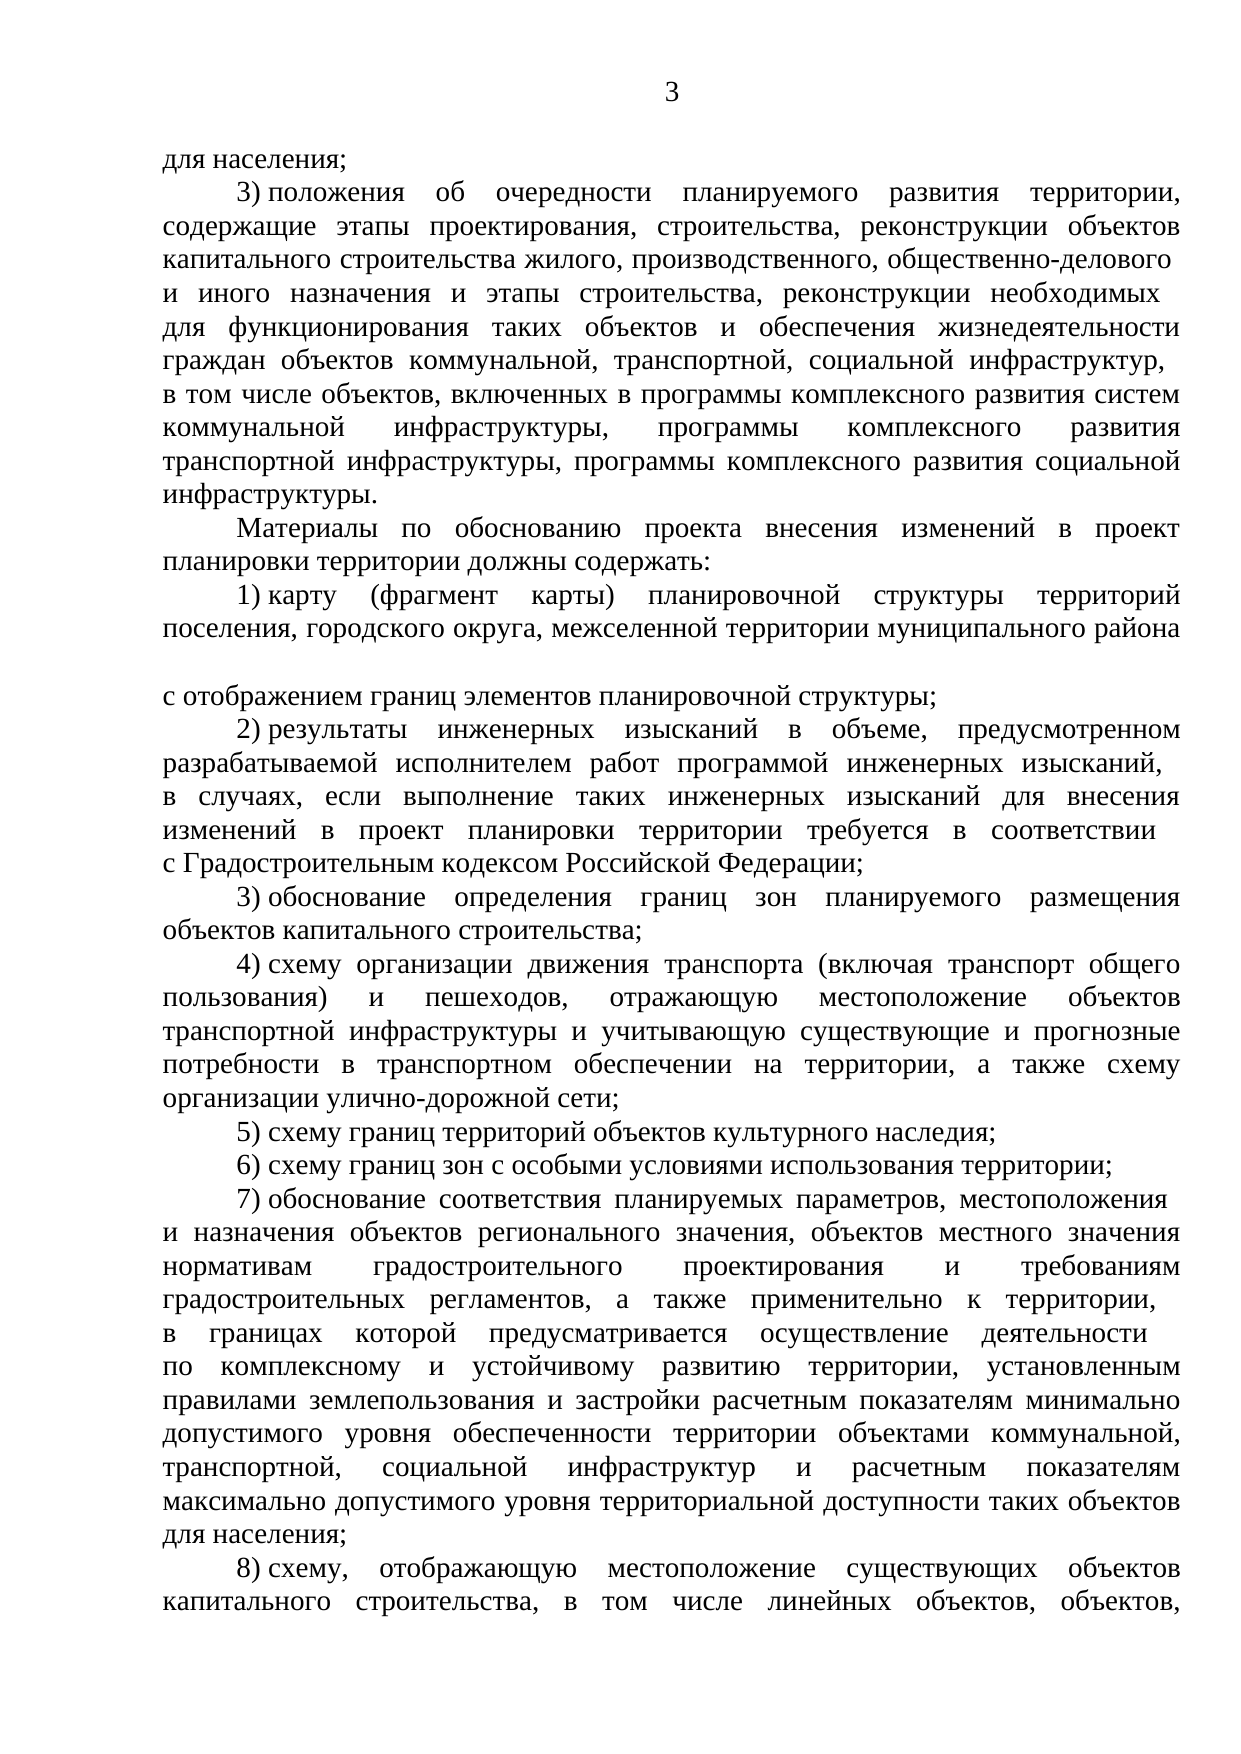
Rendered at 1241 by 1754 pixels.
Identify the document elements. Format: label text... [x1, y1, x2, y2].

text 6) схему границ зон с особыми условиями использования территории; [162, 1147, 1181, 1181]
text 3) положения об очередности планируемого развития территории, содержащие этапы проектирования, строительства, реконструкции объектов капитального строительства жилого, производственного, общественно-делового и иного назначения и этапы строительства, реконструкции необходимых для функционирования таких объектов и обеспечения жизнедеятельности граждан объектов коммунальной, транспортной, социальной инфраструктур, в том числе объектов, включенных в программы комплексного развития систем коммунальной инфраструктуры, программы комплексного развития транспортной инфраструктуры, программы комплексного развития социальной инфраструктуры. [162, 174, 1181, 510]
text 1) карту (фрагмент карты) планировочной структуры территорий поселения, городского округа, межселенной территории муниципального района с отображением границ элементов планировочной структуры; [162, 577, 1181, 711]
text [162, 1550, 1181, 1617]
text 2) результаты инженерных изысканий в объеме, предусмотренном разрабатываемой исполнителем работ программой инженерных изысканий, в случаях, если выполнение таких инженерных изысканий для внесения изменений в проект планировки территории требуется в соответствии с Градостроительным кодексом Российской Федерации; [162, 711, 1181, 879]
text 5) схему границ территорий объектов культурного наследия; [162, 1114, 1181, 1147]
text 7) обоснование соответствия планируемых параметров, местоположения и назначения объектов регионального значения, объектов местного значения нормативам градостроительного проектирования и требованиям градостроительных регламентов, а также применительно к территории, в границах которой предусматривается осуществление деятельности по комплексному и устойчивому развитию территории, установленным правилами землепользования и застройки расчетным показателям минимально допустимого уровня обеспеченности территории объектами коммунальной, транспортной, социальной инфраструктур и расчетным показателям максимально допустимого уровня территориальной доступности таких объектов для населения; [162, 1181, 1181, 1550]
text 3) обоснование определения границ зон планируемого размещения объектов капитального строительства; [162, 879, 1181, 946]
text 4) схему организации движения транспорта (включая транспорт общего пользования) и пешеходов, отражающую местоположение объектов транспортной инфраструктуры и учитывающую существующие и прогнозные потребности в транспортном обеспечении на территории, а также схему организации улично-дорожной сети; [162, 946, 1181, 1114]
text Материалы по обоснованию проекта внесения изменений в проект планировки территории должны содержать: [162, 510, 1181, 577]
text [162, 141, 1181, 174]
